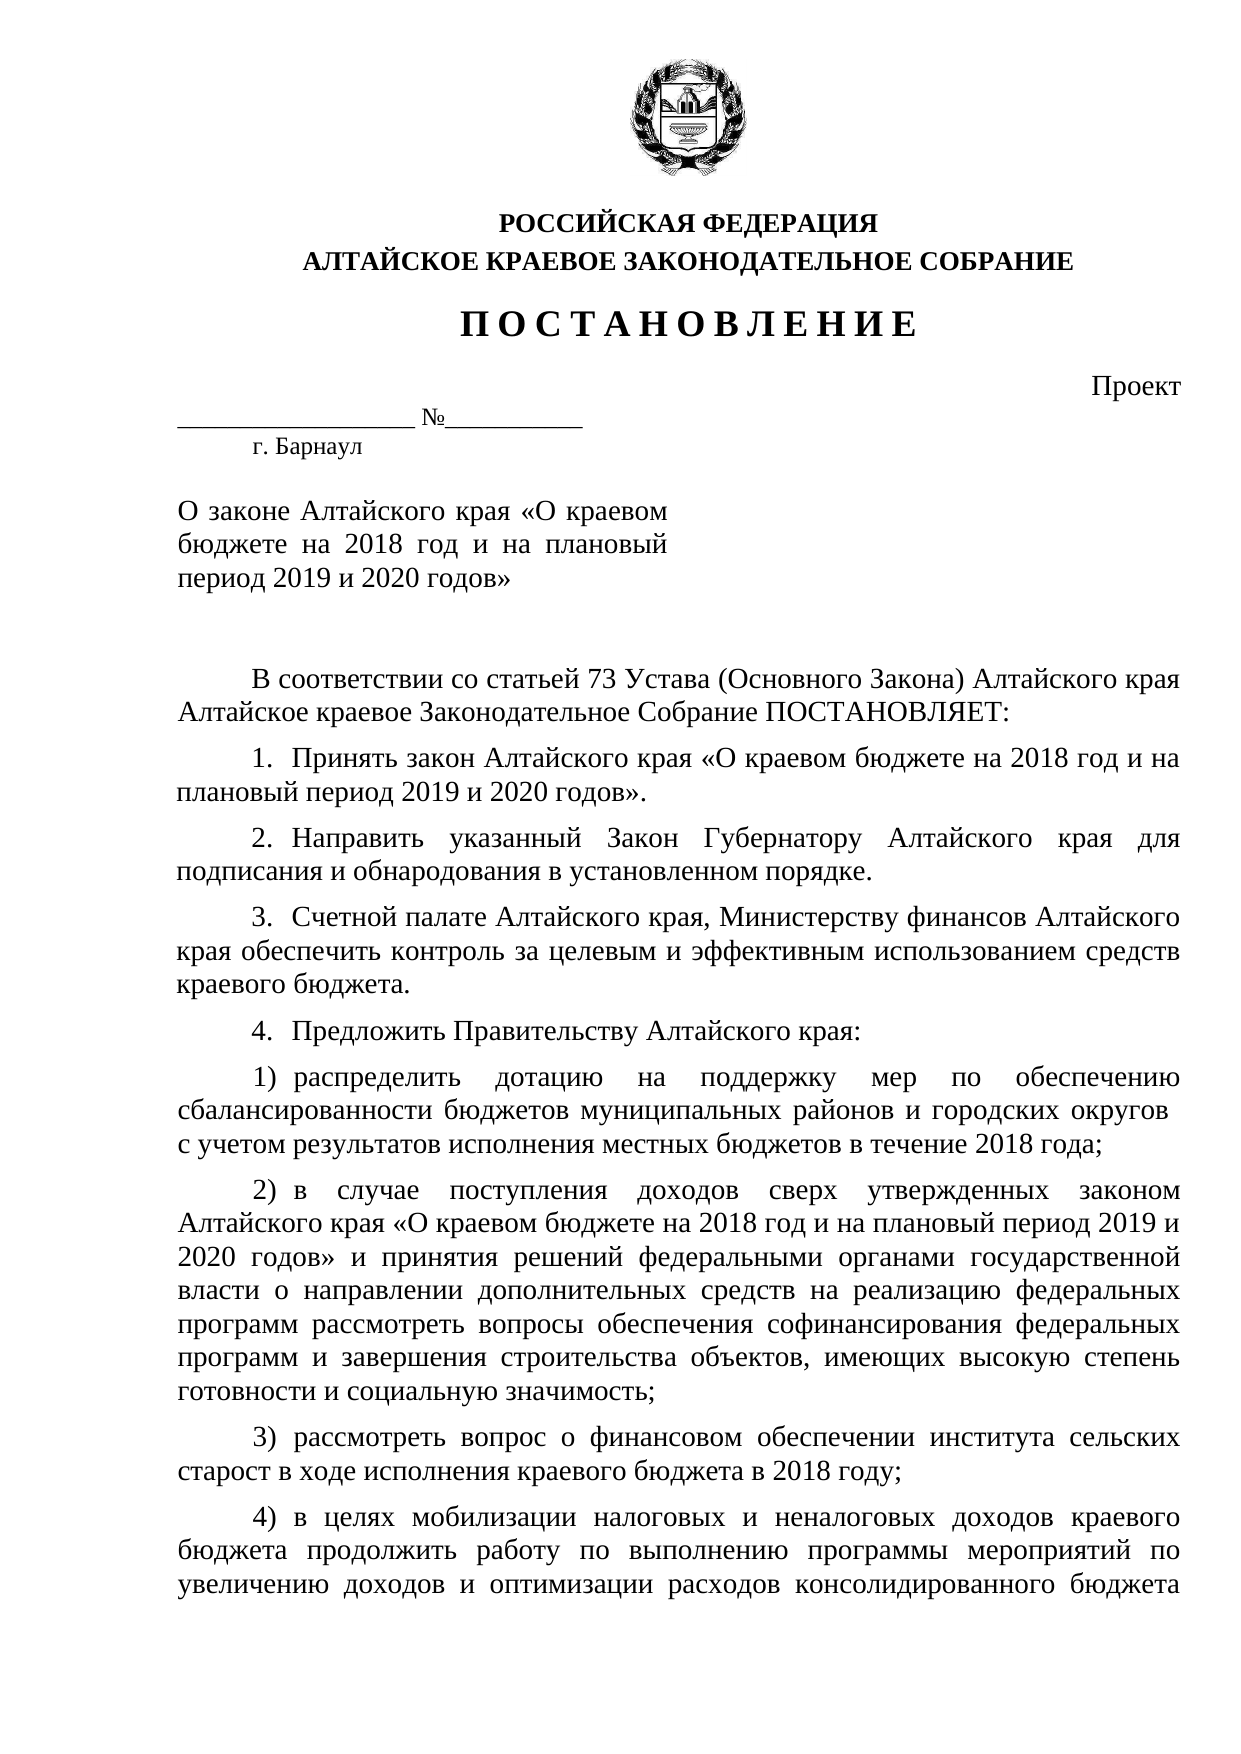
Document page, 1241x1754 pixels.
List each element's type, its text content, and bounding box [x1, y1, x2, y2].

text г. Барнаул [177, 431, 1181, 459]
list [177, 1499, 1181, 1599]
text В соответствии со статьей 73 Устава (Основного Закона) Алтайского края Алтайское краевое Законодательное Собрание ПОСТАНОВЛЯЕТ: [177, 661, 1181, 728]
list Принять закон Алтайского края «О краевом бюджете на 2018 год и на плановый период 2019 и 2020 годов». [176, 740, 1181, 807]
table_header О законе Алтайского края «О краевом бюджете на 2018 год и на плановый период 2019 и 2020 годов» [166, 493, 679, 594]
list Направить указанный Закон Губернатору Алтайского края для подписания и обнародования в установленном порядке. [176, 820, 1181, 887]
text ___________________ №___________ [177, 402, 1181, 431]
list Счетной палате Алтайского края, Министерству финансов Алтайского края обеспечить контроль за целевым и эффективным использованием средств краевого бюджета. [176, 899, 1181, 1000]
list Предложить Правительству Алтайского края: [176, 1013, 1181, 1046]
text Проект [177, 368, 1181, 402]
list распределить дотацию на поддержку мер по обеспечению сбалансированности бюджетов муниципальных районов и городских округов с учетом результатов исполнения местных бюджетов в течение 2018 года; [177, 1059, 1181, 1159]
list рассмотреть вопрос о финансовом обеспечении института сельских старост в ходе исполнения краевого бюджета в 2018 году; [177, 1419, 1181, 1486]
picture [630, 59, 747, 176]
list в случае поступления доходов сверх утвержденных законом Алтайского края «О краевом бюджете на 2018 год и на плановый период 2019 и 2020 годов» и принятия решений федеральными органами государственной власти о направлении дополнительных средств на реализацию федеральных программ рассмотреть вопросы обеспечения софинансирования федеральных программ и завершения строительства объектов, имеющих высокую степень готовности и социальную значимость; [177, 1172, 1181, 1407]
